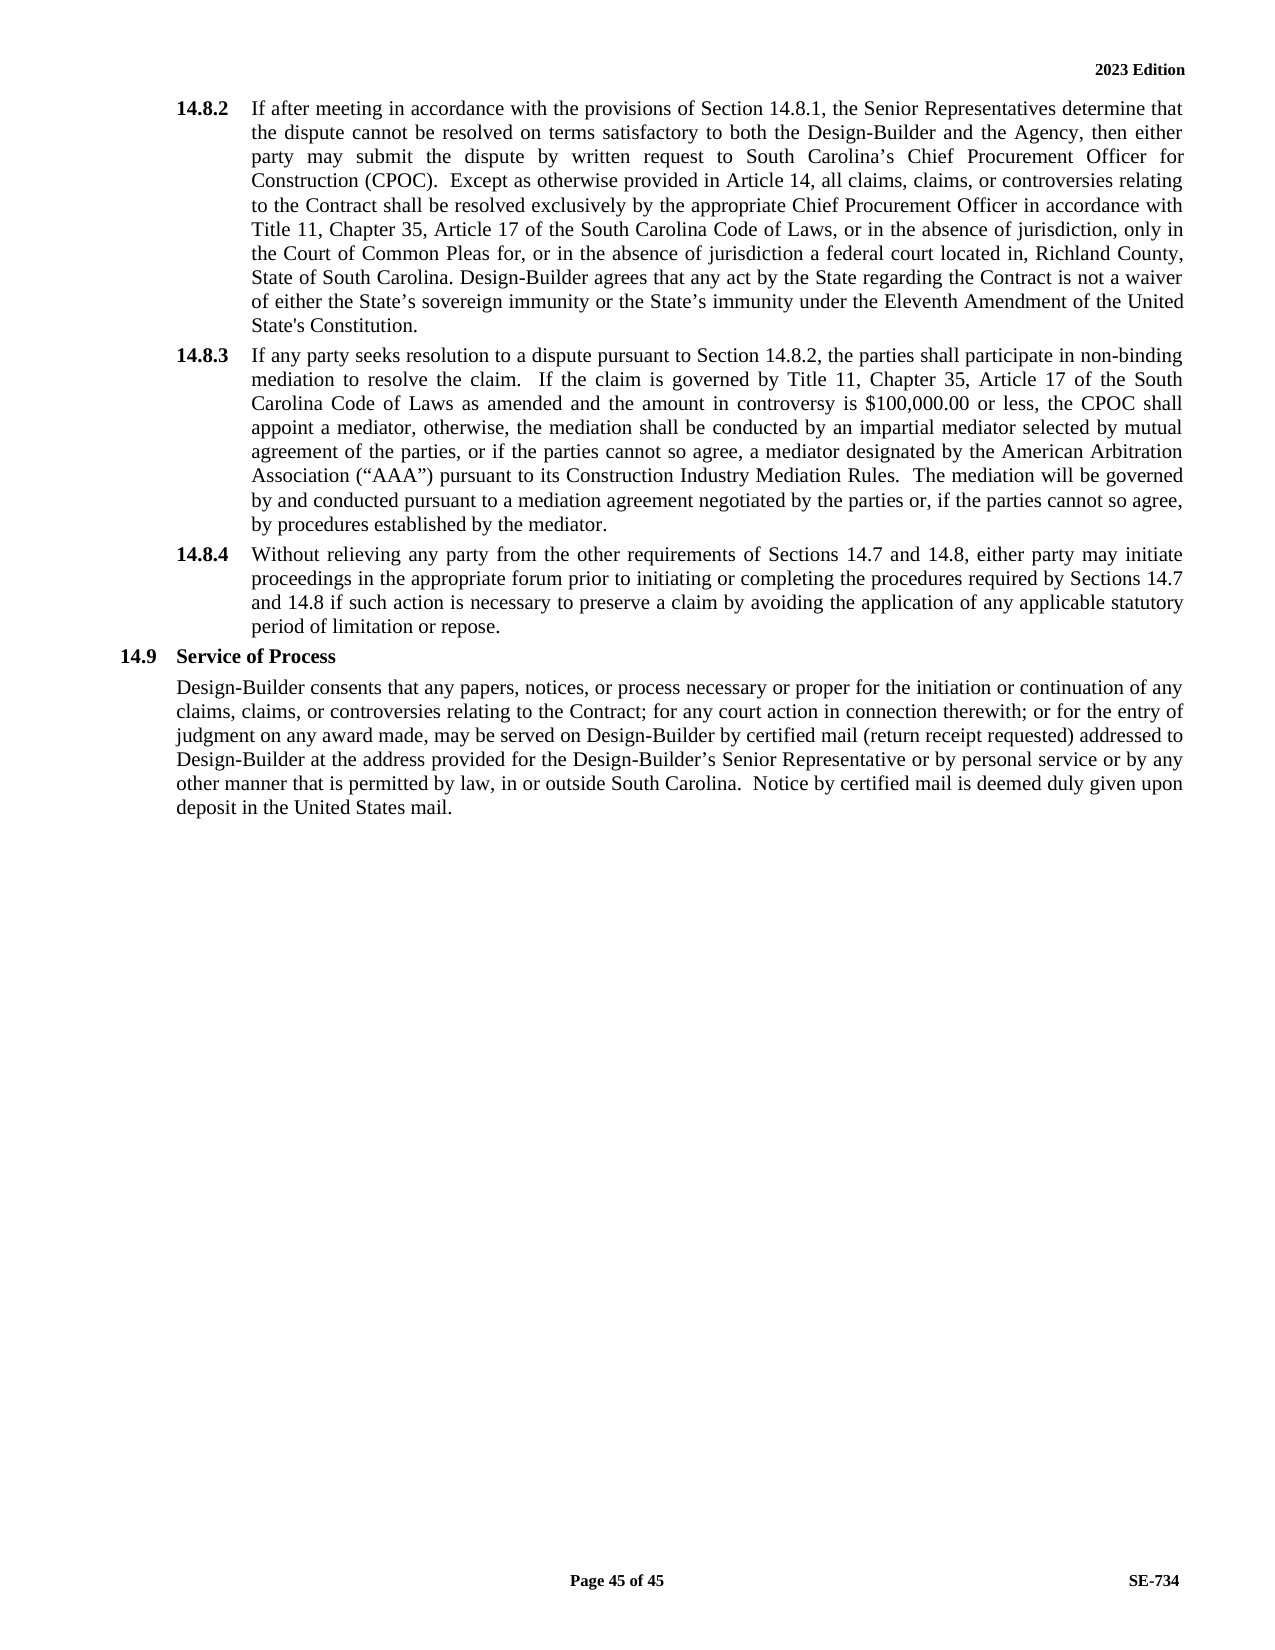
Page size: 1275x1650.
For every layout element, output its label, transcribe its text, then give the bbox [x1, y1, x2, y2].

list Without relieving any party from the other requirements of Sections 14.7 and 14.8, either party may initiate proceedings in the appropriate forum prior to initiating or completing the procedures required by Sections 14.7 and 14.8 if such action is necessary to preserve a claim by avoiding the application of any applicable statutory period of limitation or repose. [176, 542, 1185, 638]
list If any party seeks resolution to a dispute pursuant to Section 14.8.2, the parties shall participate in non-binding mediation to resolve the claim. If the claim is governed by Title 11, Chapter 35, Article 17 of the South Carolina Code of Laws as amended and the amount in controversy is $100,000.00 or less, the CPOC shall appoint a mediator, otherwise, the mediation shall be conducted by an impartial mediator selected by mutual agreement of the parties, or if the parties cannot so agree, a mediator designated by the American Arbitration Association (“AAA”) pursuant to its Construction Industry Mediation Rules. The mediation will be governed by and conducted pursuant to a mediation agreement negotiated by the parties or, if the parties cannot so agree, by procedures established by the mediator. [176, 343, 1185, 536]
text Design-Builder consents that any papers, notices, or process necessary or proper for the initiation or continuation of any claims, claims, or controversies relating to the Contract; for any court action in connection therewith; or for the entry of judgment on any award made, may be served on Design-Builder by certified mail (return receipt requested) addressed to Design-Builder at the address provided for the Design-Builder’s Senior Representative or by personal service or by any other manner that is permitted by law, in or outside South Carolina. Notice by certified mail is deemed duly given upon deposit in the United States mail. [176, 675, 1185, 819]
list If after meeting in accordance with the provisions of Section 14.8.1, the Senior Representatives determine that the dispute cannot be resolved on terms satisfactory to both the Design-Builder and the Agency, then either party may submit the dispute by written request to South Carolina’s Chief Procurement Officer for Construction (CPOC). Except as otherwise provided in Article 14, all claims, claims, or controversies relating to the Contract shall be resolved exclusively by the appropriate Chief Procurement Officer in accordance with Title 11, Chapter 35, Article 17 of the South Carolina Code of Laws, or in the absence of jurisdiction, only in the Court of Common Pleas for, or in the absence of jurisdiction a federal court located in, Richland County, State of South Carolina. Design-Builder agrees that any act by the State regarding the Contract is not a waiver of either the State’s sovereign immunity or the State’s immunity under the Eleventh Amendment of the United State's Constitution. [176, 96, 1185, 337]
list Service of Process [120, 644, 1185, 668]
